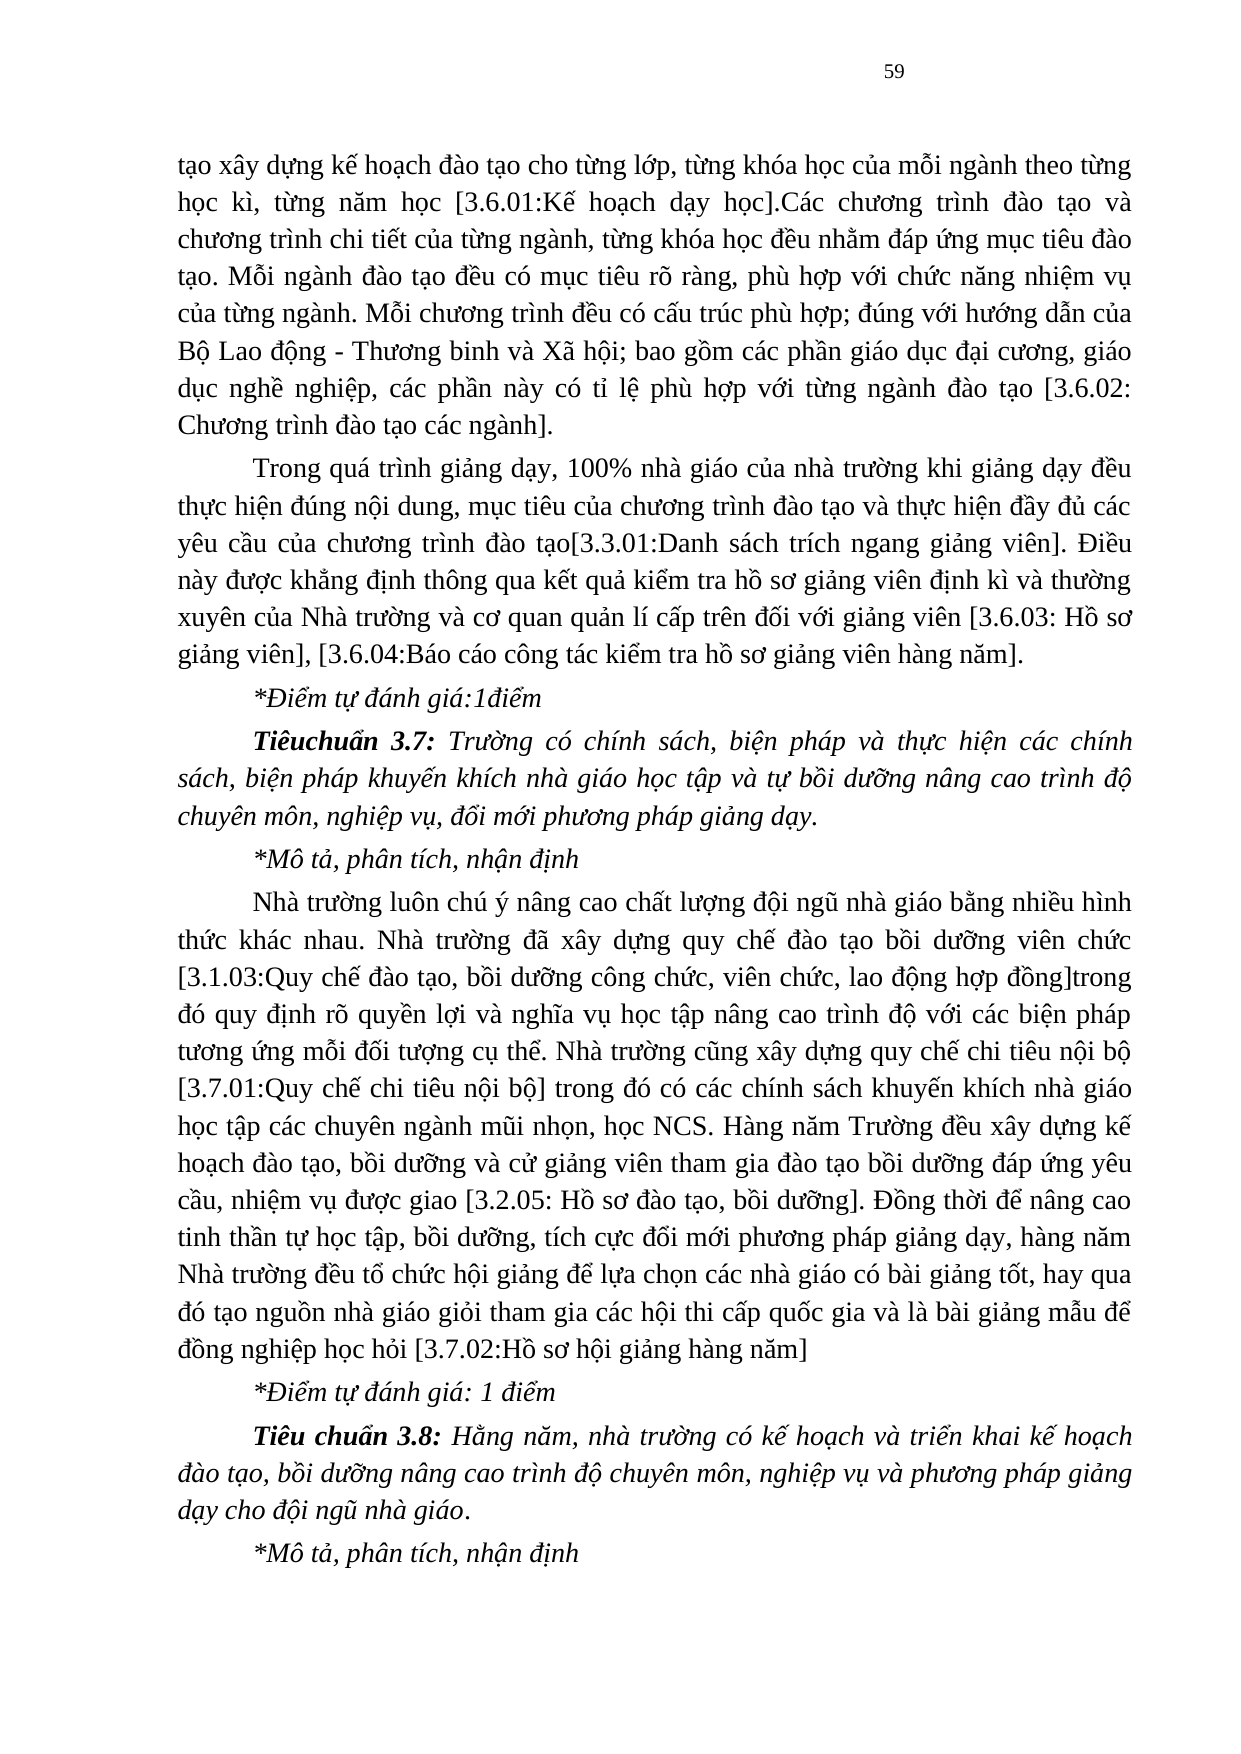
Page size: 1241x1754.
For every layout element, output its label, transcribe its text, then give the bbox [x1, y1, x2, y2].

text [177, 148, 1134, 440]
text *Mô tả, phân tích, nhận định [177, 1536, 1134, 1569]
text Trong quá trình giảng dạy, 100% nhà giáo của nhà trường khi giảng dạy đều thực hiện đúng nội dung, mục tiêu của chương trình đào tạo và thực hiện đầy đủ các yêu cầu của chương trình đào tạo[3.3.01:Danh sách trích ngang giảng viên]. Điều này được khẳng định thông qua kết quả kiểm tra hồ sơ giảng viên định kì và thường xuyên của Nhà trường và cơ quan quản lí cấp trên đối với giảng viên [3.6.03: Hồ sơ giảng viên], [3.6.04:Báo cáo công tác kiểm tra hồ sơ giảng viên hàng năm]. [177, 451, 1134, 670]
text *Điểm tự đánh giá: 1 điểm [177, 1375, 1134, 1408]
text Tiêuchuẩn 3.7: Trường có chính sách, biện pháp và thực hiện các chính sách, biện pháp khuyến khích nhà giáo học tập và tự bồi dưỡng nâng cao trình độ chuyên môn, nghiệp vụ, đổi mới phương pháp giảng dạy. [177, 724, 1134, 831]
text *Mô tả, phân tích, nhận định [177, 842, 1134, 874]
text Nhà trường luôn chú ý nâng cao chất lượng đội ngũ nhà giáo bằng nhiều hình thức khác nhau. Nhà trường đã xây dựng quy chế đào tạo bồi dưỡng viên chức [3.1.03:Quy chế đào tạo, bồi dưỡng công chức, viên chức, lao động hợp đồng]trong đó quy định rõ quyền lợi và nghĩa vụ học tập nâng cao trình độ với các biện pháp tương ứng mỗi đối tượng cụ thể. Nhà trường cũng xây dựng quy chế chi tiêu nội bộ [3.7.01:Quy chế chi tiêu nội bộ] trong đó có các chính sách khuyến khích nhà giáo học tập các chuyên ngành mũi nhọn, học NCS. Hàng năm Trường đều xây dựng kế hoạch đào tạo, bồi dưỡng và cử giảng viên tham gia đào tạo bồi dưỡng đáp ứng yêu cầu, nhiệm vụ được giao [3.2.05: Hồ sơ đào tạo, bồi dưỡng]. Đồng thời để nâng cao tinh thần tự học tập, bồi dưỡng, tích cực đổi mới phương pháp giảng dạy, hàng năm Nhà trường đều tổ chức hội giảng để lựa chọn các nhà giáo có bài giảng tốt, hay qua đó tạo nguồn nhà giáo giỏi tham gia các hội thi cấp quốc gia và là bài giảng mẫu để đồng nghiệp học hỏi [3.7.02:Hồ sơ hội giảng hàng năm] [177, 886, 1134, 1364]
text Tiêu chuẩn 3.8: Hằng năm, nhà trường có kế hoạch và triển khai kế hoạch đào tạo, bồi dưỡng nâng cao trình độ chuyên môn, nghiệp vụ và phương pháp giảng dạy cho đội ngũ nhà giáo. [177, 1419, 1134, 1525]
text *Điểm tự đánh giá:1điểm [177, 681, 1134, 713]
